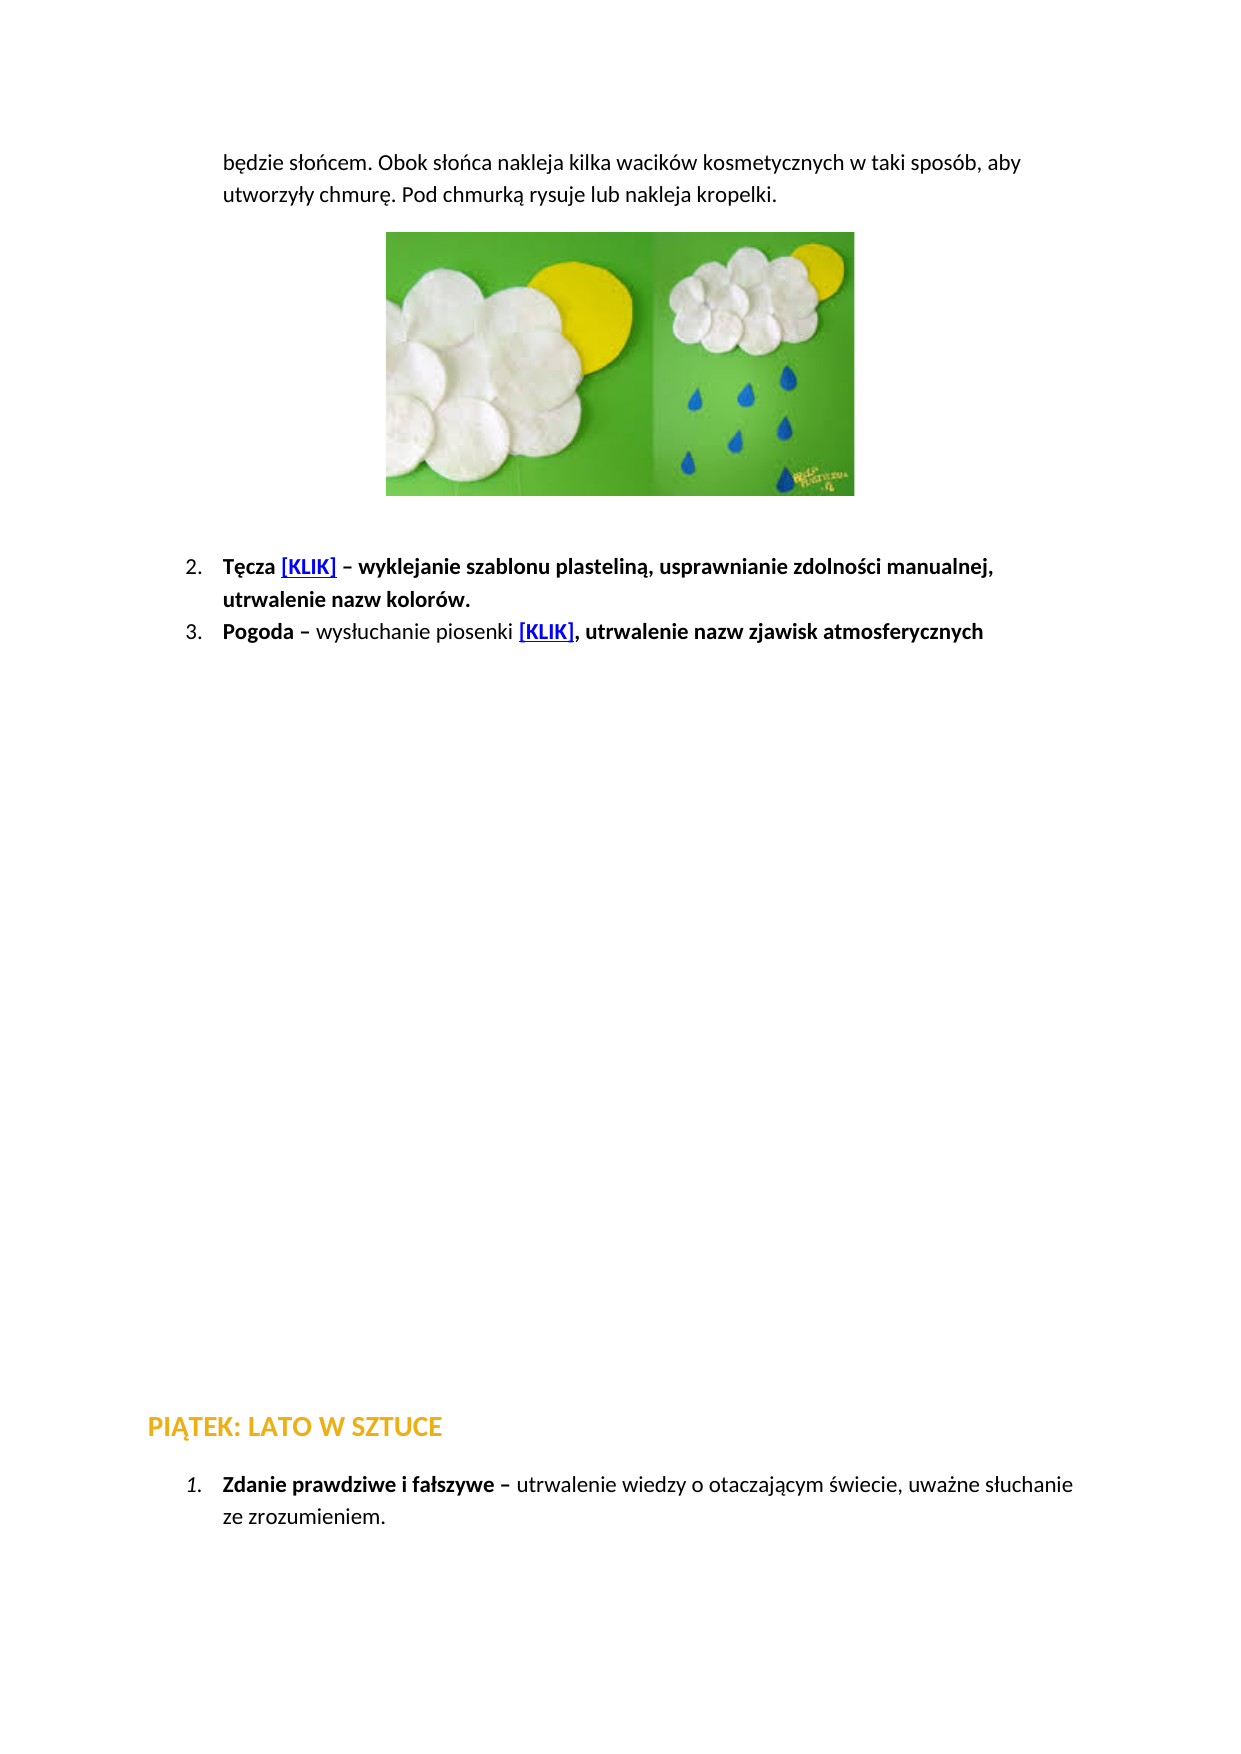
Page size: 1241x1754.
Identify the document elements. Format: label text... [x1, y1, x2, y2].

list Pogoda – wysłuchanie piosenki [KLIK], utrwalenie nazw zjawisk atmosferycznych [185, 617, 1093, 645]
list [185, 148, 1093, 208]
text PIĄTEK: LATO W SZTUCE [148, 1408, 1093, 1444]
list Tęcza [KLIK] – wyklejanie szablonu plasteliną, usprawnianie zdolności manualnej, utrwalenie nazw kolorów. [185, 552, 1093, 613]
list Zdanie prawdziwe i fałszywe – utrwalenie wiedzy o otaczającym świecie, uważne słuchanie ze zrozumieniem. [185, 1470, 1093, 1530]
picture [385, 232, 855, 496]
